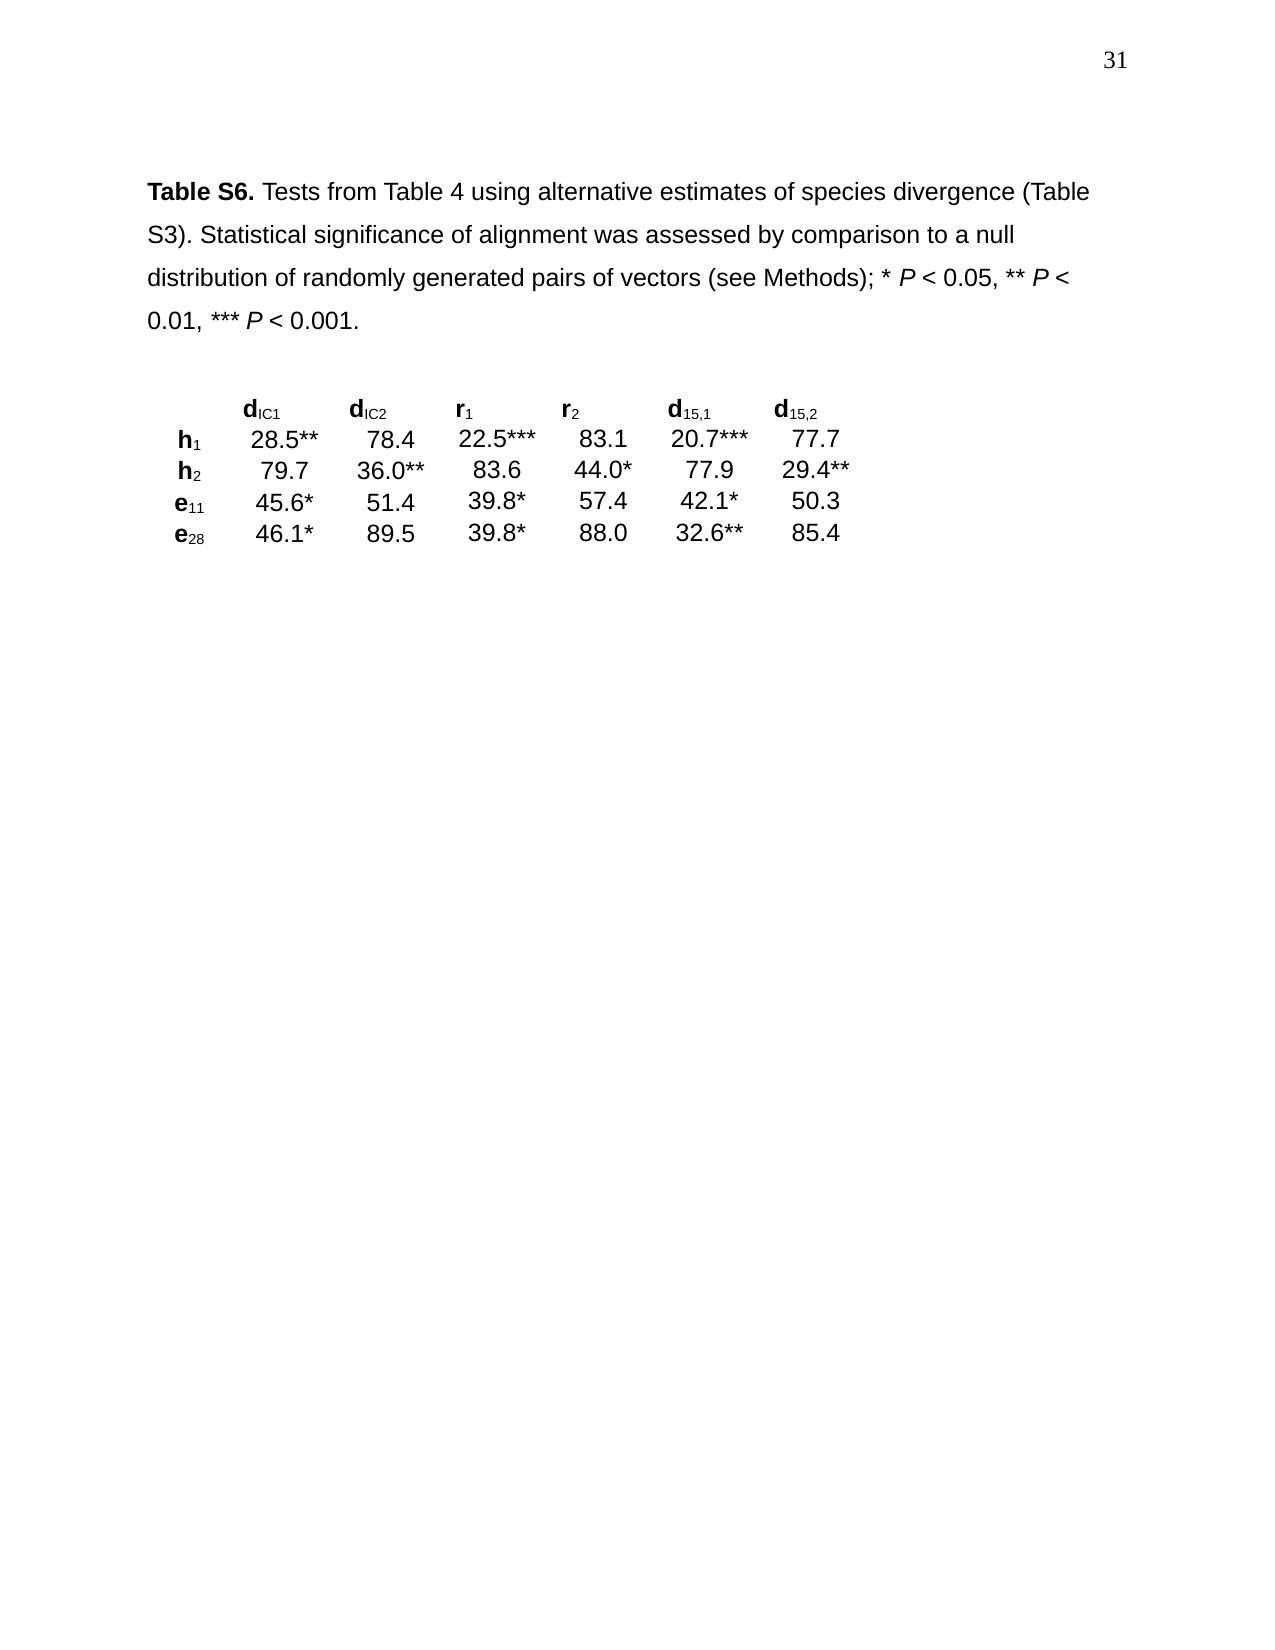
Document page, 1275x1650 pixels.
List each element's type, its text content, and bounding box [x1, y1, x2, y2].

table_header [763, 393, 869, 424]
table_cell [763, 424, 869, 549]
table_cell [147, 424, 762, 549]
text Table S6. Tests from Table 4 using alternative estimates of species divergence (Table S3). Statistical significance of alignment was assessed by comparison to a null distribution of randomly generated pairs of vectors (see Methods); * P < 0.05, ** P < 0.01, *** P < 0.001. [147, 177, 1128, 335]
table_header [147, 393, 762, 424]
